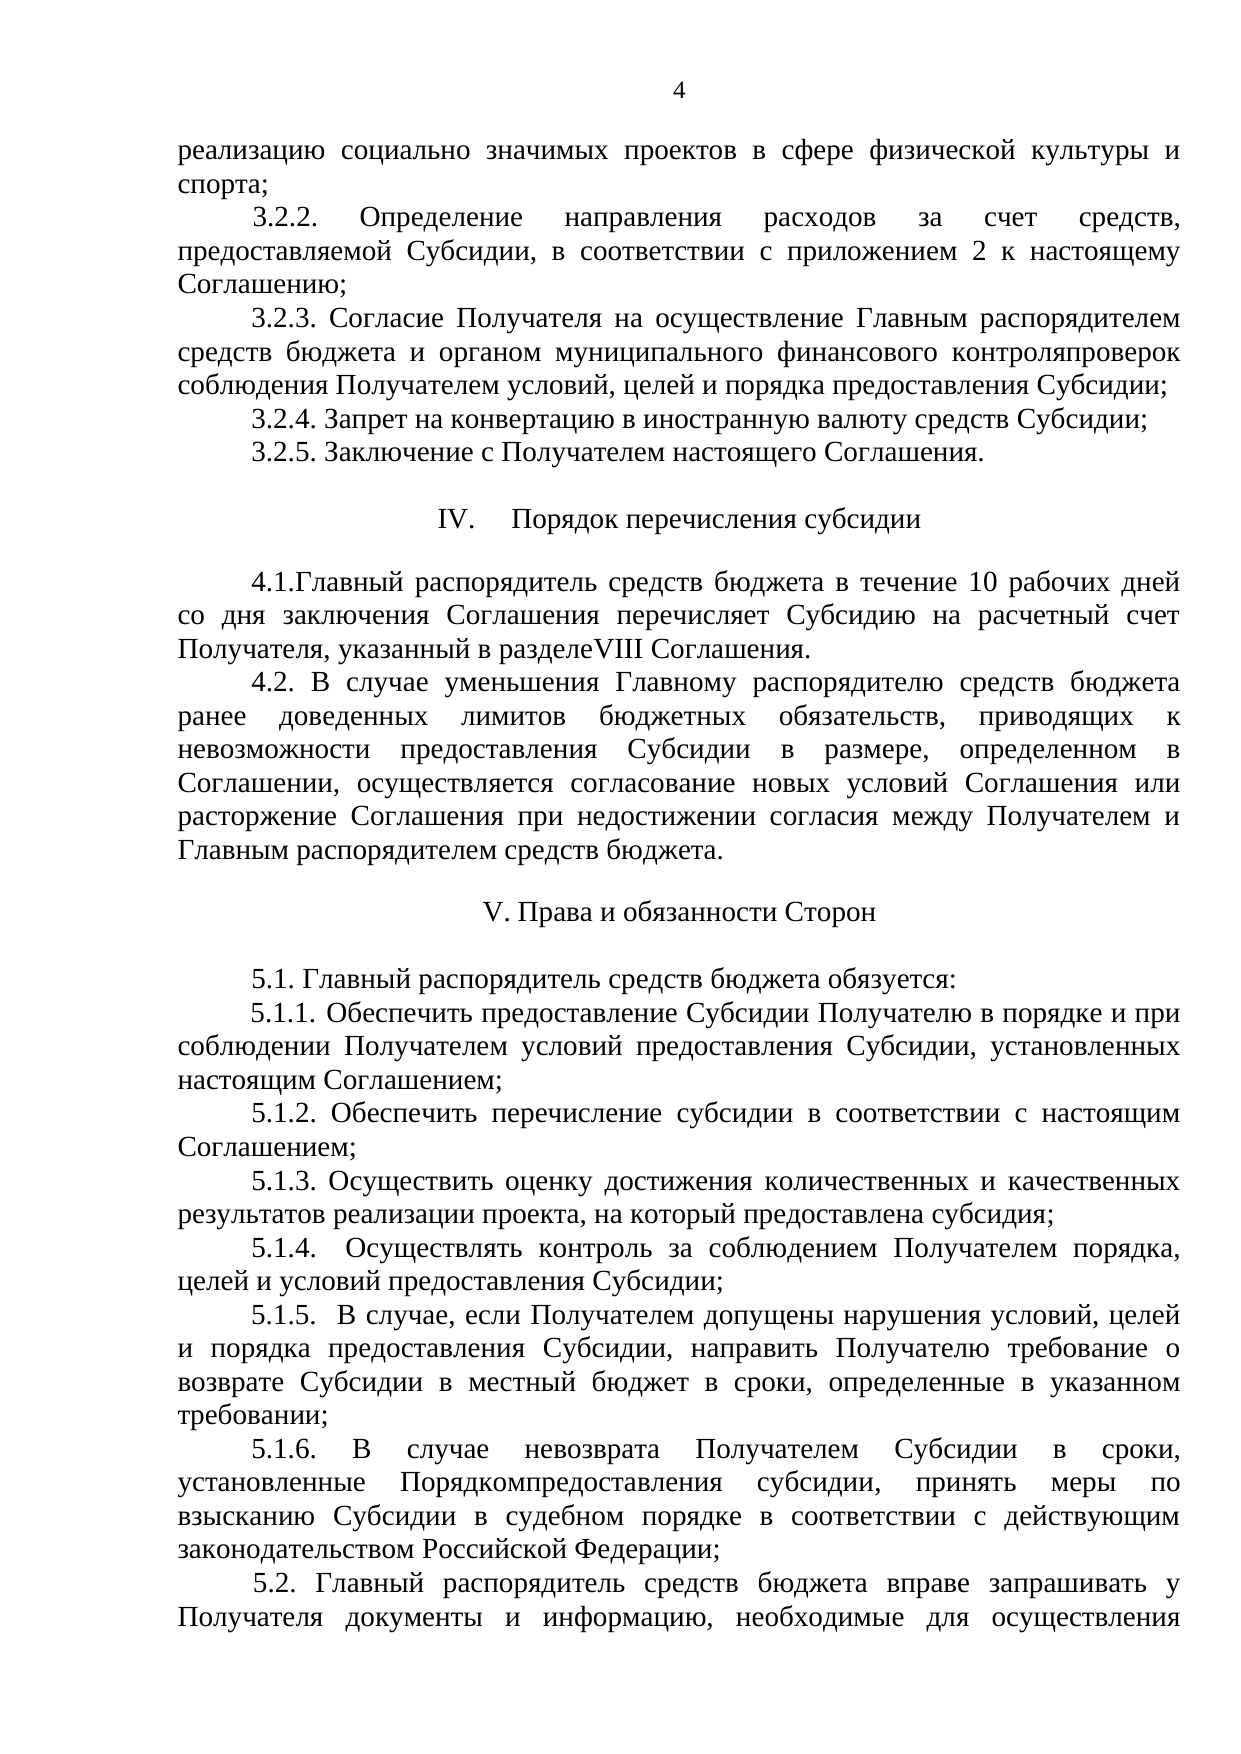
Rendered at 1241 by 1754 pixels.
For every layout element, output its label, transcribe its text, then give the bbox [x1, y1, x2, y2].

text 5.1.3. Осуществить оценку достижения количественных и качественных результатов реализации проекта, на который предоставлена субсидия; [177, 1163, 1181, 1230]
text 5.1.4. Осуществлять контроль за соблюдением Получателем порядка, целей и условий предоставления Субсидии; [177, 1230, 1181, 1297]
text 3.2.4. Запрет на конвертацию в иностранную валюту средств Субсидии; [177, 401, 1181, 434]
text 5.1.6. В случае невозврата Получателем Субсидии в сроки, установленные Порядкомпредоставления субсидии, принять меры по взысканию Субсидии в судебном порядке в соответствии с действующим законодательством Российской Федерации; [177, 1431, 1181, 1565]
list Обеспечить предоставление Субсидии Получателю в порядке и при соблюдении Получателем условий предоставления Субсидии, установленных настоящим Соглашением; [177, 995, 1181, 1096]
text IV. Порядок перечисления субсидии [177, 501, 1181, 535]
text 3.2.5. Заключение с Получателем настоящего Соглашения. [177, 434, 1181, 468]
text 5.1. Главный распорядитель средств бюджета обязуется: [177, 961, 1181, 995]
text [177, 132, 1181, 199]
text 3.2.3. Согласие Получателя на осуществление Главным распорядителем средств бюджета и органом муниципального финансового контроляпроверок соблюдения Получателем условий, целей и порядка предоставления Субсидии; [177, 300, 1181, 401]
text 5.1.2. Обеспечить перечисление субсидии в соответствии с настоящим Соглашением; [177, 1096, 1181, 1163]
text V. Права и обязанности Сторон [177, 894, 1181, 928]
text 5.1.5. В случае, если Получателем допущены нарушения условий, целей и порядка предоставления Субсидии, направить Получателю требование о возврате Субсидии в местный бюджет в сроки, определенные в указанном требовании; [177, 1297, 1181, 1431]
text 4.2. В случае уменьшения Главному распорядителю средств бюджета ранее доведенных лимитов бюджетных обязательств, приводящих к невозможности предоставления Субсидии в размере, определенном в Соглашении, осуществляется согласование новых условий Соглашения или расторжение Соглашения при недостижении согласия между Получателем и Главным распорядителем средств бюджета. [177, 664, 1181, 866]
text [177, 1565, 1181, 1632]
text 4.1.Главный распорядитель средств бюджета в течение 10 рабочих дней со дня заключения Соглашения перечисляет Субсидию на расчетный счет Получателя, указанный в разделеVIII Соглашения. [177, 564, 1181, 664]
text 3.2.2. Определение направления расходов за счет средств, предоставляемой Субсидии, в соответствии с приложением 2 к настоящему Соглашению; [177, 199, 1181, 300]
